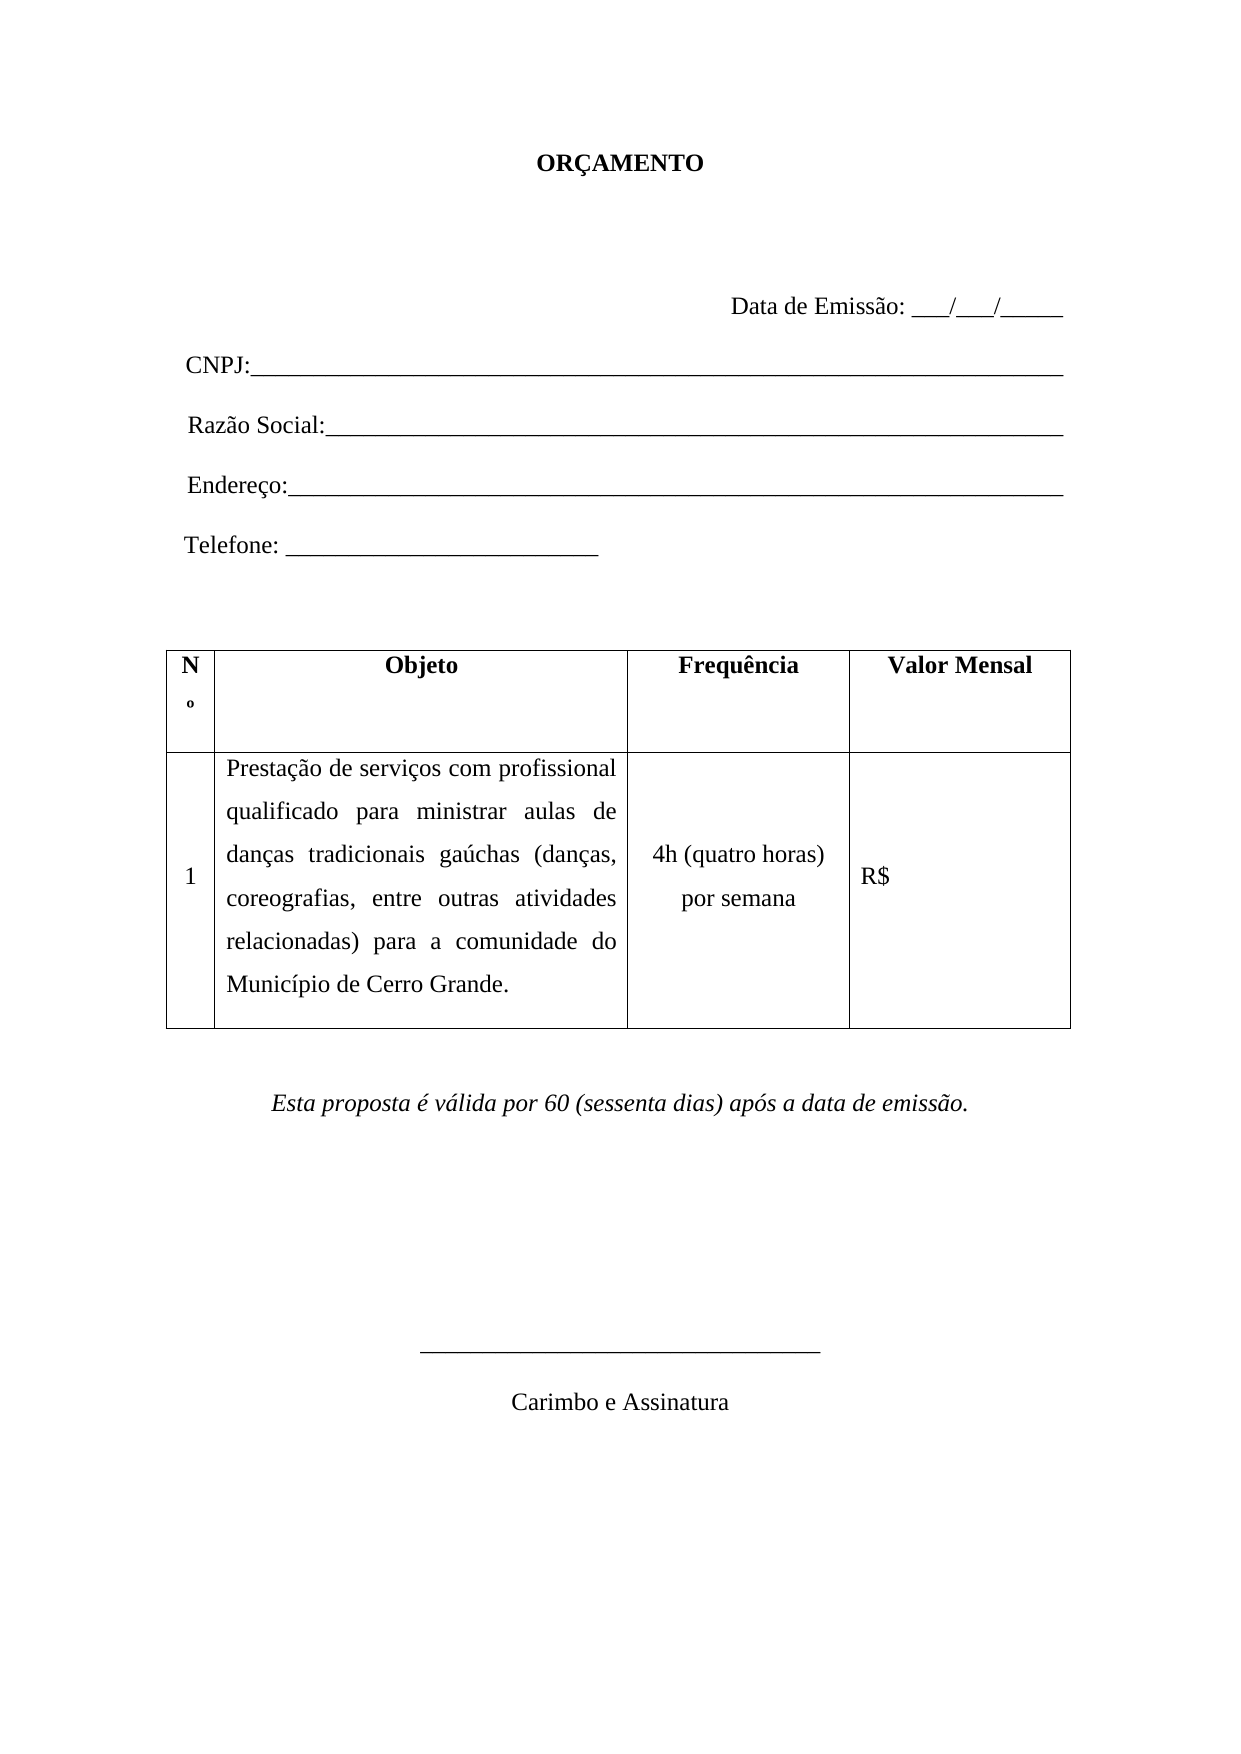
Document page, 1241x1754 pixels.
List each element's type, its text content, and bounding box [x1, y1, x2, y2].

table_header Frequência [628, 651, 849, 752]
text ________________________________ [177, 1327, 1063, 1356]
text Carimbo e Assinatura [177, 1387, 1063, 1416]
table_cell R$ [850, 753, 1070, 1027]
text CNPJ:_________________________________________________________________ [177, 351, 1063, 379]
text Razão Social:___________________________________________________________ [177, 410, 1063, 439]
text Esta proposta é válida por 60 (sessenta dias) após a data de emissão. [177, 1088, 1063, 1117]
table_cell Prestação de serviços com profissional qualificado para ministrar aulas de danças tradicionais gaúchas (danças, coreografias, entre outras atividades relacionadas) para a comunidade do Município de Cerro Grande. [215, 753, 627, 1027]
table_header Objeto [215, 651, 627, 752]
text Endereço:______________________________________________________________ [177, 470, 1063, 499]
table_header Nº [167, 651, 214, 752]
table_cell 1 [167, 753, 214, 1027]
text Data de Emissão: ___/___/_____ [177, 291, 1063, 319]
table_cell 4h (quatro horas) por semana [628, 753, 849, 1027]
table_header Valor Mensal [850, 651, 1070, 752]
text ORÇAMENTO [177, 148, 1063, 176]
text Telefone: _________________________ [177, 530, 1063, 559]
